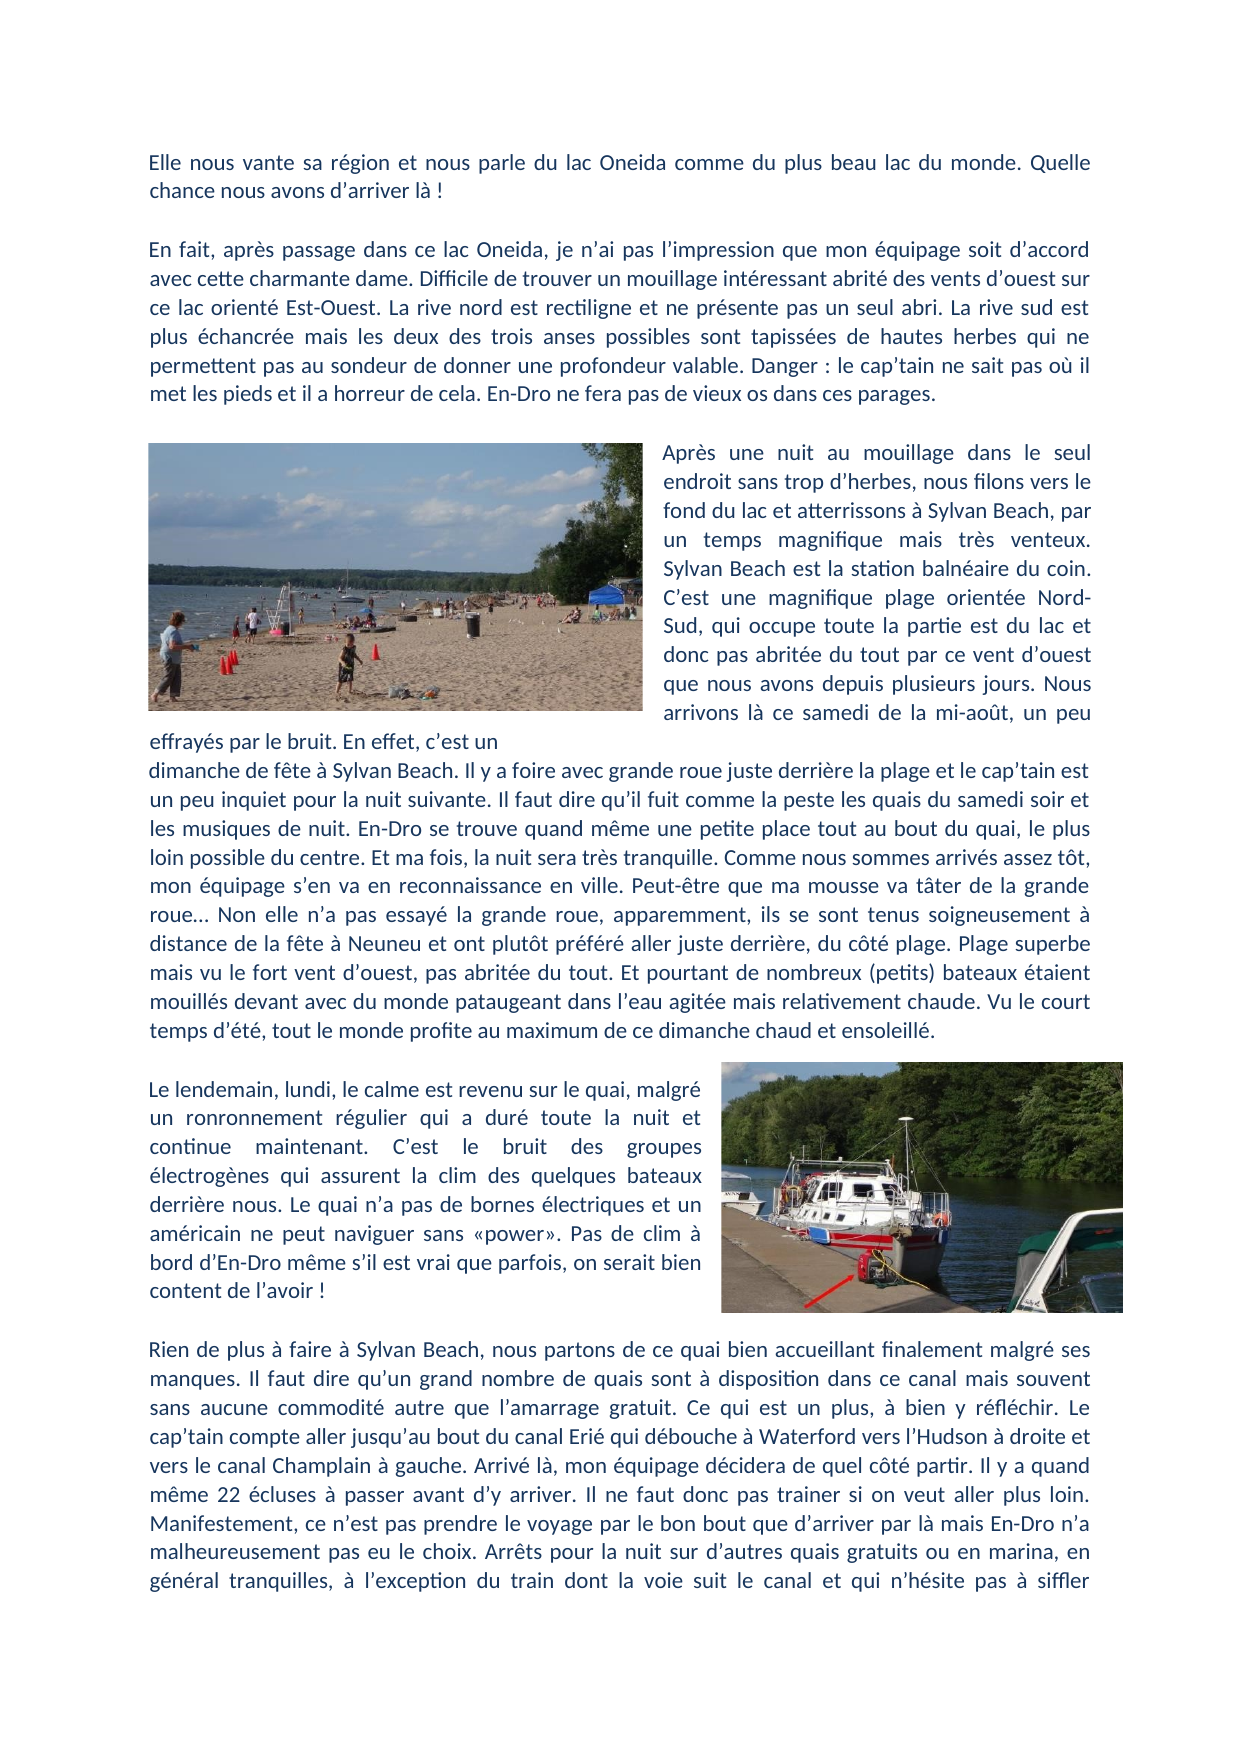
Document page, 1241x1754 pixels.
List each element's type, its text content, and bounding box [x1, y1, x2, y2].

picture [721, 1062, 1123, 1313]
text dimanche de fête à Sylvan Beach. Il y a foire avec grande roue juste derrière la plage et le cap’tain est un peu inquiet pour la nuit suivante. Il faut dire qu’il fuit comme la peste les quais du samedi soir et les musiques de nuit. En-Dro se trouve quand même une petite place tout au bout du quai, le plus loin possible du centre. Et ma fois, la nuit sera très tranquille. Comme nous sommes arrivés assez tôt, mon équipage s’en va en reconnaissance en ville. Peut-être que ma mousse va tâter de la grande roue… Non elle n’a pas essayé la grande roue, apparemment, ils se sont tenus soigneusement à distance de la fête à Neuneu et ont plutôt préféré aller juste derrière, du côté plage. Plage superbe mais vu le fort vent d’ouest, pas abritée du tout. Et pourtant de nombreux (petits) bateaux étaient mouillés devant avec du monde pataugeant dans l’eau agitée mais relativement chaude. Vu le court temps d’été, tout le monde profite au maximum de ce dimanche chaud et ensoleillé. [148, 756, 1092, 1044]
text Elle nous vante sa région et nous parle du lac Oneida comme du plus beau lac du monde. Quelle chance nous avons d’arriver là ! [148, 148, 1092, 204]
text Le lendemain, lundi, le calme est revenu sur le quai, malgré un ronronnement régulier qui a duré toute la nuit et continue maintenant. C’est le bruit des groupes électrogènes qui assurent la clim des quelques bateaux derrière nous. Le quai n’a pas de bornes électriques et un américain ne peut naviguer sans «power». Pas de clim à bord d’En-Dro même s’il est vrai que parfois, on serait bien content de l’avoir ! [148, 1075, 721, 1305]
text En fait, après passage dans ce lac Oneida, je n’ai pas l’impression que mon équipage soit d’accord avec cette charmante dame. Difficile de trouver un mouillage intéressant abrité des vents d’ouest sur ce lac orienté Est-Ouest. La rive nord est rectiligne et ne présente pas un seul abri. La rive sud est plus échancrée mais les deux des trois anses possibles sont tapissées de hautes herbes qui ne permettent pas au sondeur de donner une profondeur valable. Danger : le cap’tain ne sait pas où il met les pieds et il a horreur de cela. En-Dro ne fera pas de vieux os dans ces parages. [148, 235, 1092, 408]
picture [148, 443, 643, 711]
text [148, 1336, 1092, 1594]
